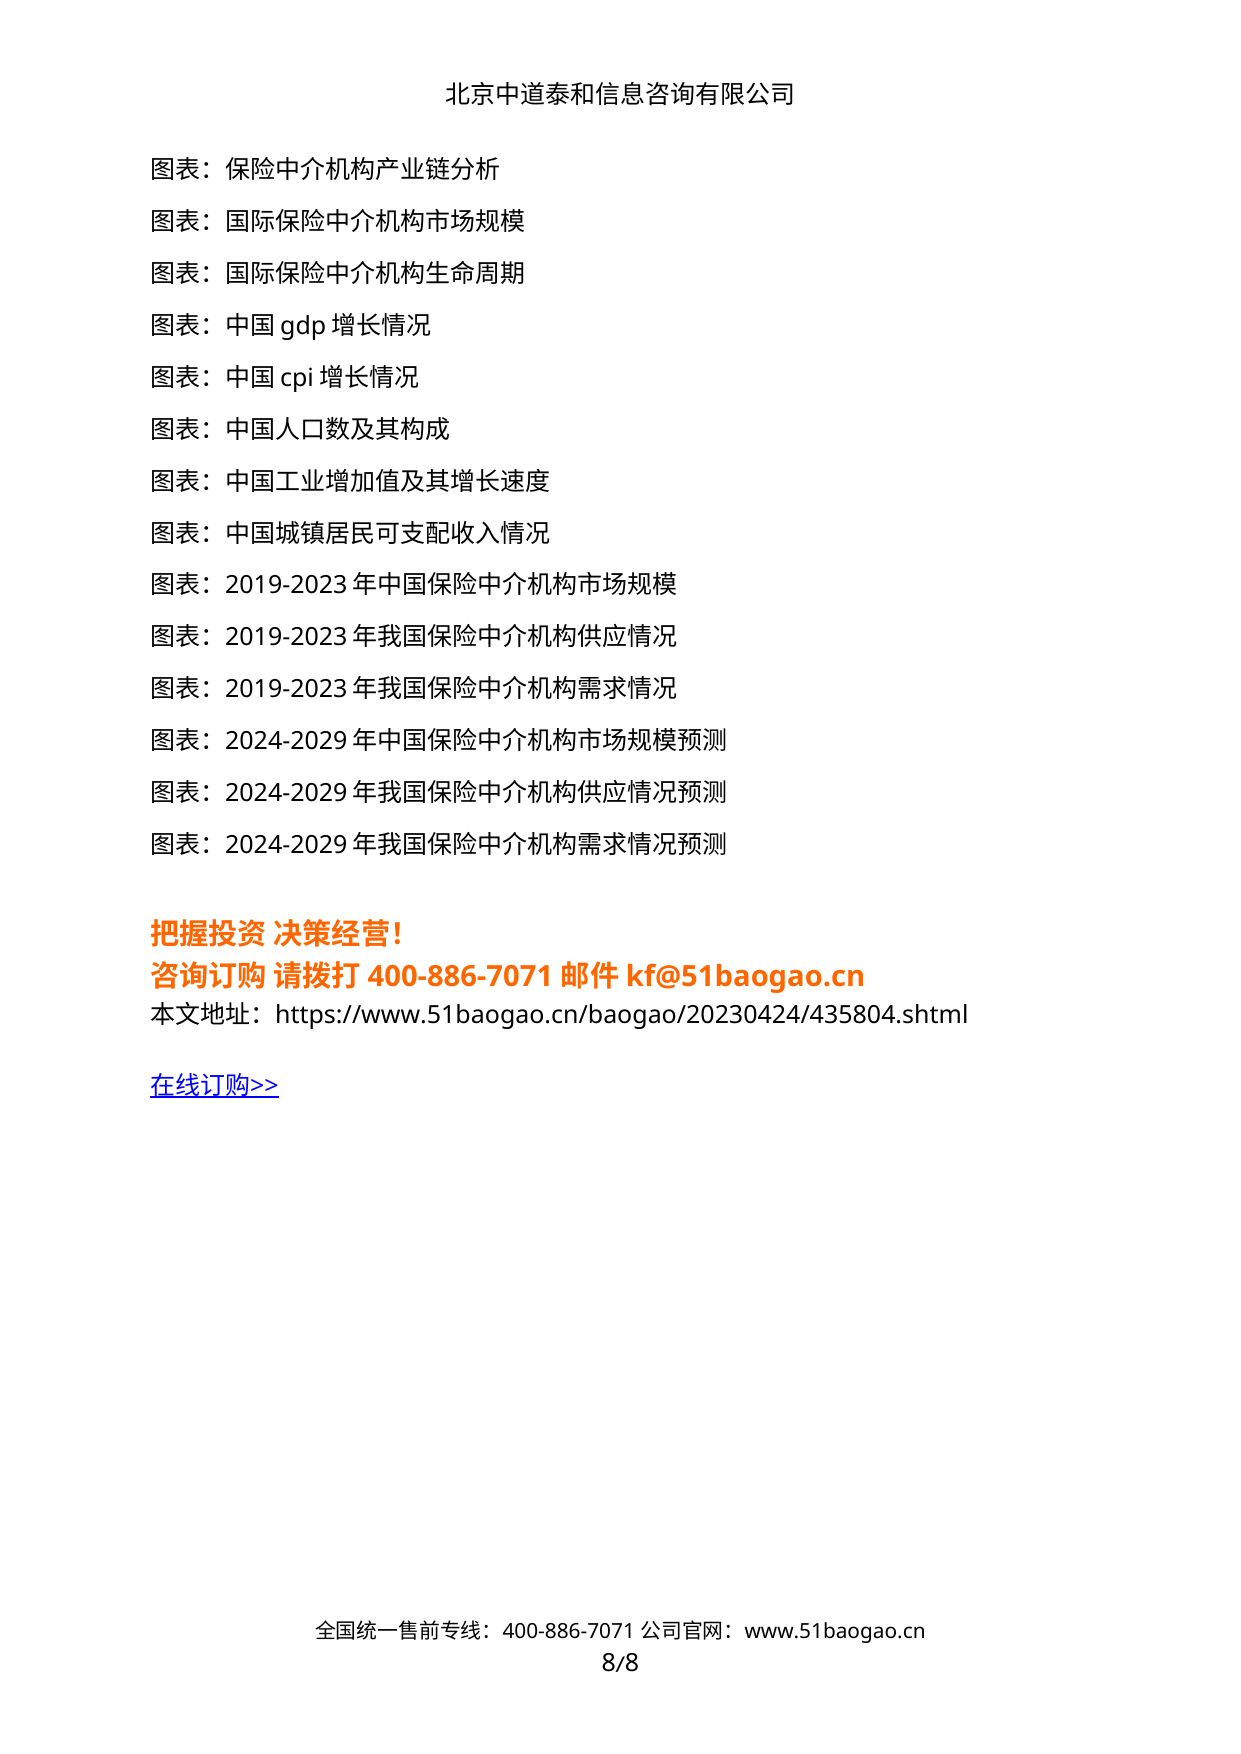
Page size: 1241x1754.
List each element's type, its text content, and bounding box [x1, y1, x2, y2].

text 在线订购>> [150, 1031, 1090, 1102]
text 图表：2019-2023年我国保险中介机构供应情况 [150, 617, 1090, 653]
text 图表：中国人口数及其构成 [150, 409, 1090, 446]
text 图表：2019-2023年中国保险中介机构市场规模 [150, 565, 1090, 601]
text 图表：2024-2029年我国保险中介机构需求情况预测 [150, 824, 1090, 861]
text 图表：中国工业增加值及其增长速度 [150, 461, 1090, 497]
text 把握投资 决策经营！咨询订购 请拨打 400-886-7071 邮件 kf@51baogao.cn本文地址：https://www.51baogao.cn/baogao/20230424/435804.shtml [150, 876, 1090, 1031]
text 图表：国际保险中介机构生命周期 [150, 254, 1090, 290]
text 图表：保险中介机构产业链分析 [150, 150, 1090, 186]
text 图表：2019-2023年我国保险中介机构需求情况 [150, 669, 1090, 705]
text 图表：国际保险中介机构市场规模 [150, 202, 1090, 238]
text 图表：中国城镇居民可支配收入情况 [150, 513, 1090, 549]
text 图表：中国cpi增长情况 [150, 357, 1090, 394]
text 图表：2024-2029年我国保险中介机构供应情况预测 [150, 772, 1090, 809]
text 图表：中国gdp增长情况 [150, 306, 1090, 342]
text 图表：2024-2029年中国保险中介机构市场规模预测 [150, 721, 1090, 757]
